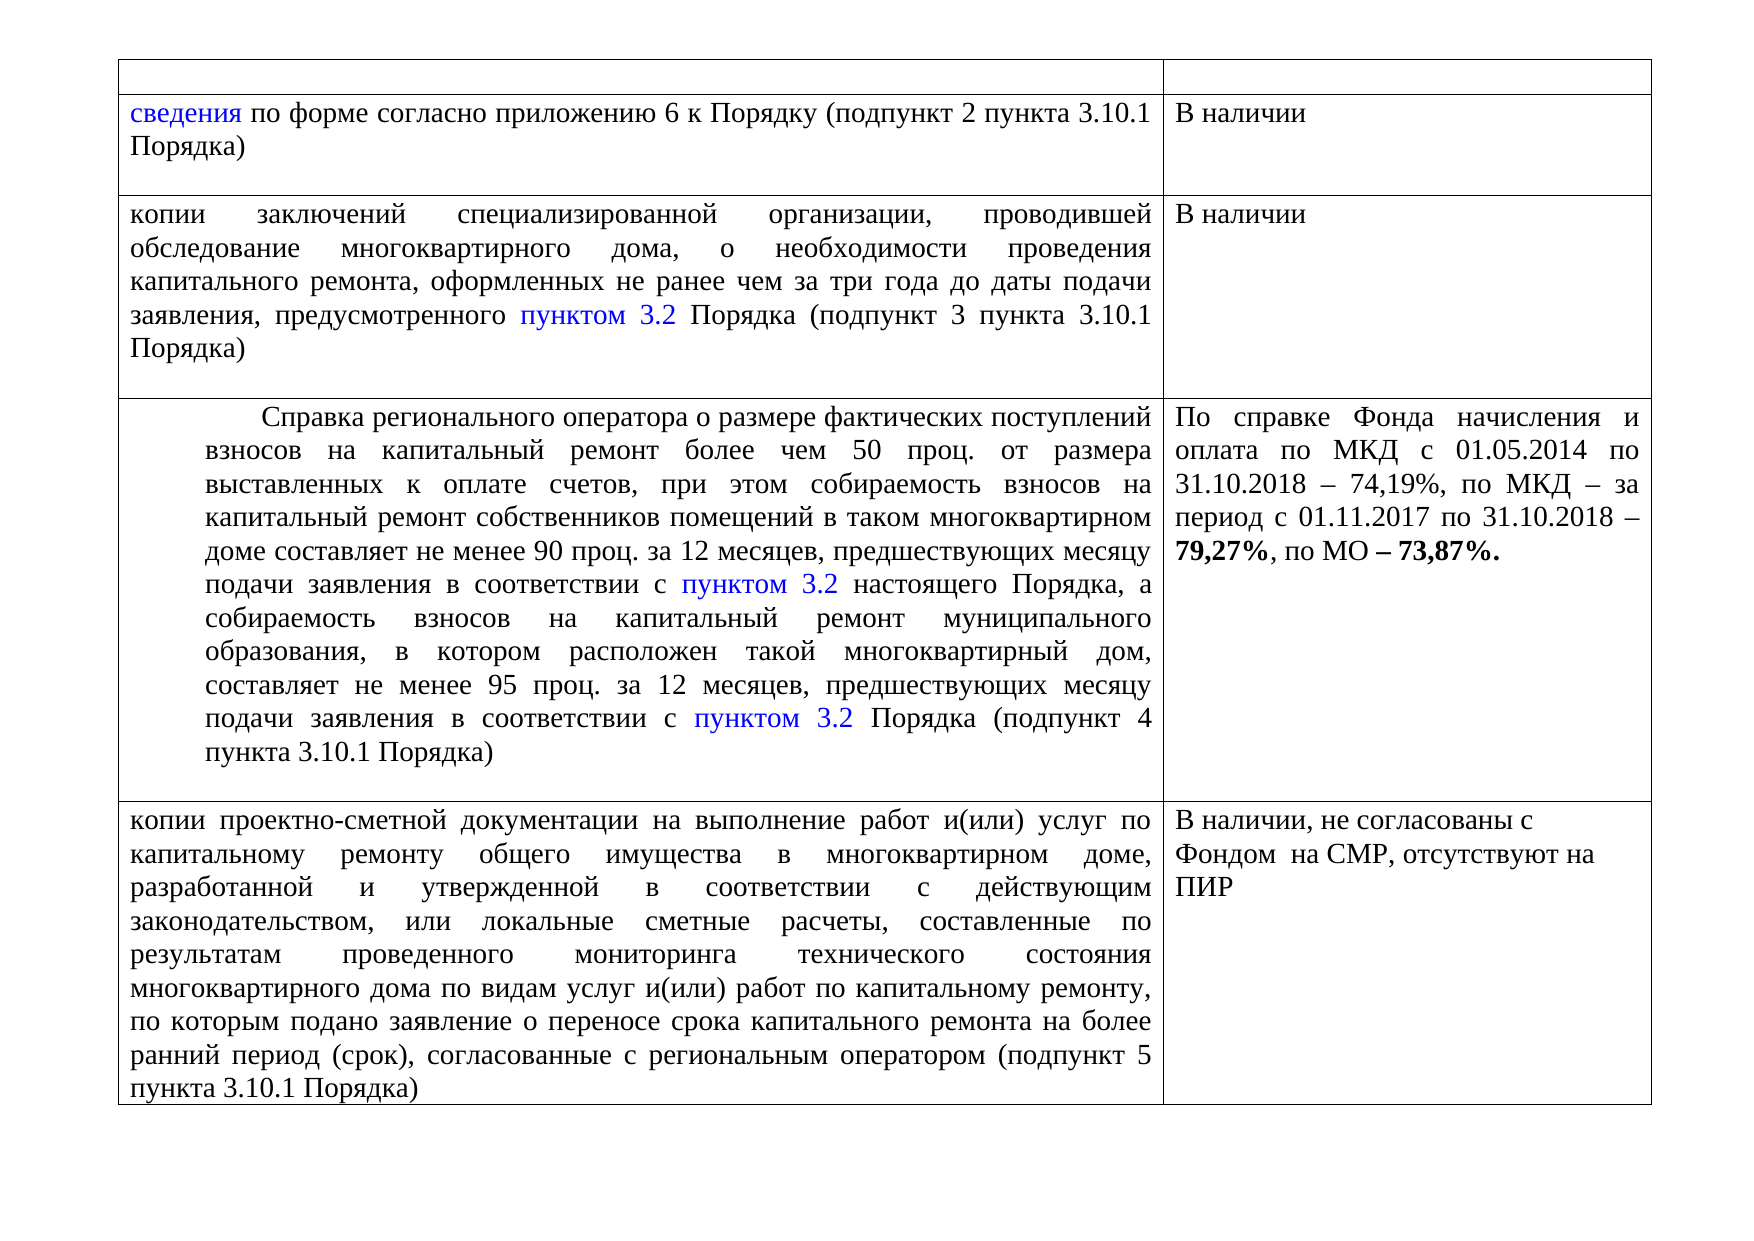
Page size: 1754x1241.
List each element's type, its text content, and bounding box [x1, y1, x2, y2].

table_cell копии проектно-сметной документации на выполнение работ и(или) услуг по капитальному ремонту общего имущества в многоквартирном доме, разработанной и утвержденной в соответствии с действующим законодательством, или локальные сметные расчеты, составленные по результатам проведенного мониторинга технического состояния многоквартирного дома по видам услуг и(или) работ по капитальному ремонту, по которым подано заявление о переносе срока капитального ремонта на более ранний период (срок), согласованные с региональным оператором (подпункт 5 пункта 3.10.1 Порядка) [119, 802, 1163, 1104]
table_cell копии заключений специализированной организации, проводившей обследование многоквартирного дома, о необходимости проведения капитального ремонта, оформленных не ранее чем за три года до даты подачи заявления, предусмотренного пунктом 3.2 Порядка (подпункт 3 пункта 3.10.1 Порядка) [119, 196, 1163, 398]
table_cell Справка регионального оператора о размере фактических поступлений взносов на капитальный ремонт более чем 50 проц. от размера выставленных к оплате счетов, при этом собираемость взносов на капитальный ремонт собственников помещений в таком многоквартирном доме составляет не менее 90 проц. за 12 месяцев, предшествующих месяцу подачи заявления в соответствии с пунктом 3.2 настоящего Порядка, а собираемость взносов на капитальный ремонт муниципального образования, в котором расположен такой многоквартирный дом, составляет не менее 95 проц. за 12 месяцев, предшествующих месяцу подачи заявления в соответствии с пунктом 3.2 Порядка (подпункт 4 пункта 3.10.1 Порядка) [119, 399, 1163, 801]
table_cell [1164, 60, 1651, 94]
table_cell В наличии, не согласованы с Фондом на СМР, отсутствуют на ПИР [1164, 802, 1651, 1104]
table_cell По справке Фонда начисления и оплата по МКД с 01.05.2014 по 31.10.2018 – 74,19%, по МКД – за период с 01.11.2017 по 31.10.2018 – 79,27%, по МО – 73,87%. [1164, 399, 1651, 801]
table_cell сведения по форме согласно приложению 6 к Порядку (подпункт 2 пункта 3.10.1 Порядка) [119, 95, 1163, 195]
table_cell В наличии [1164, 196, 1651, 398]
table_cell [119, 60, 1163, 94]
table_cell В наличии [1164, 95, 1651, 195]
